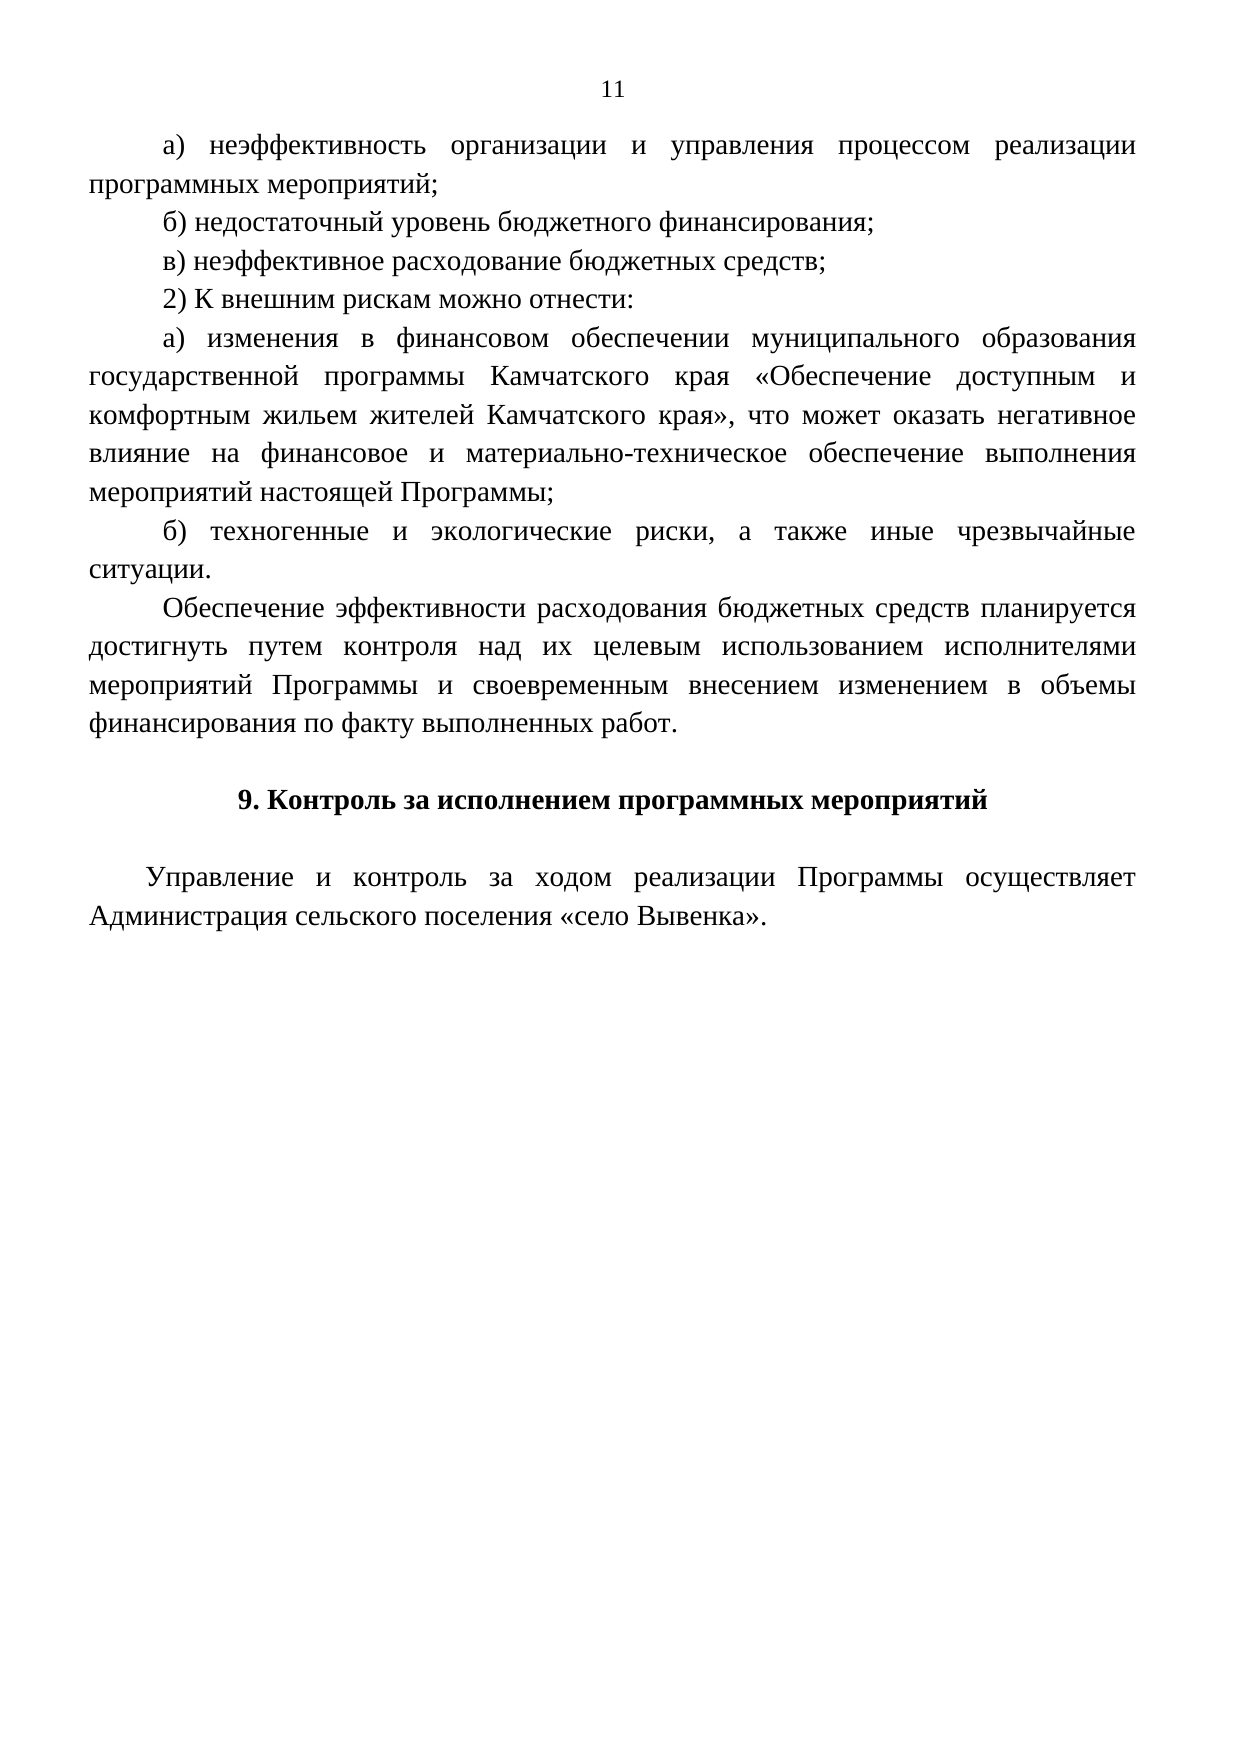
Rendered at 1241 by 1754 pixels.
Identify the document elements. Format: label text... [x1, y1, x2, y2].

text в) неэффективное расходование бюджетных средств; [89, 243, 1137, 276]
text а) изменения в финансовом обеспечении муниципального образования государственной программы Камчатского края «Обеспечение доступным и комфортным жильем жителей Камчатского края», что может оказать негативное влияние на финансовое и материально-техническое обеспечение выполнения мероприятий настоящей Программы; [89, 320, 1137, 508]
text б) техногенные и экологические риски, а также иные чрезвычайные ситуации. [89, 513, 1137, 585]
text а) неэффективность организации и управления процессом реализации программных мероприятий; [89, 127, 1137, 199]
text Управление и контроль за ходом реализации Программы осуществляет Администрация сельского поселения «село Вывенка». [89, 859, 1137, 932]
text Обеспечение эффективности расходования бюджетных средств планируется достигнуть путем контроля над их целевым использованием исполнителями мероприятий Программы и своевременным внесением изменением в объемы финансирования по факту выполненных работ. [89, 590, 1137, 739]
text 2) К внешним рискам можно отнести: [89, 281, 1137, 315]
text 9. Контроль за исполнением программных мероприятий [89, 782, 1137, 816]
text б) недостаточный уровень бюджетного финансирования; [89, 204, 1137, 238]
